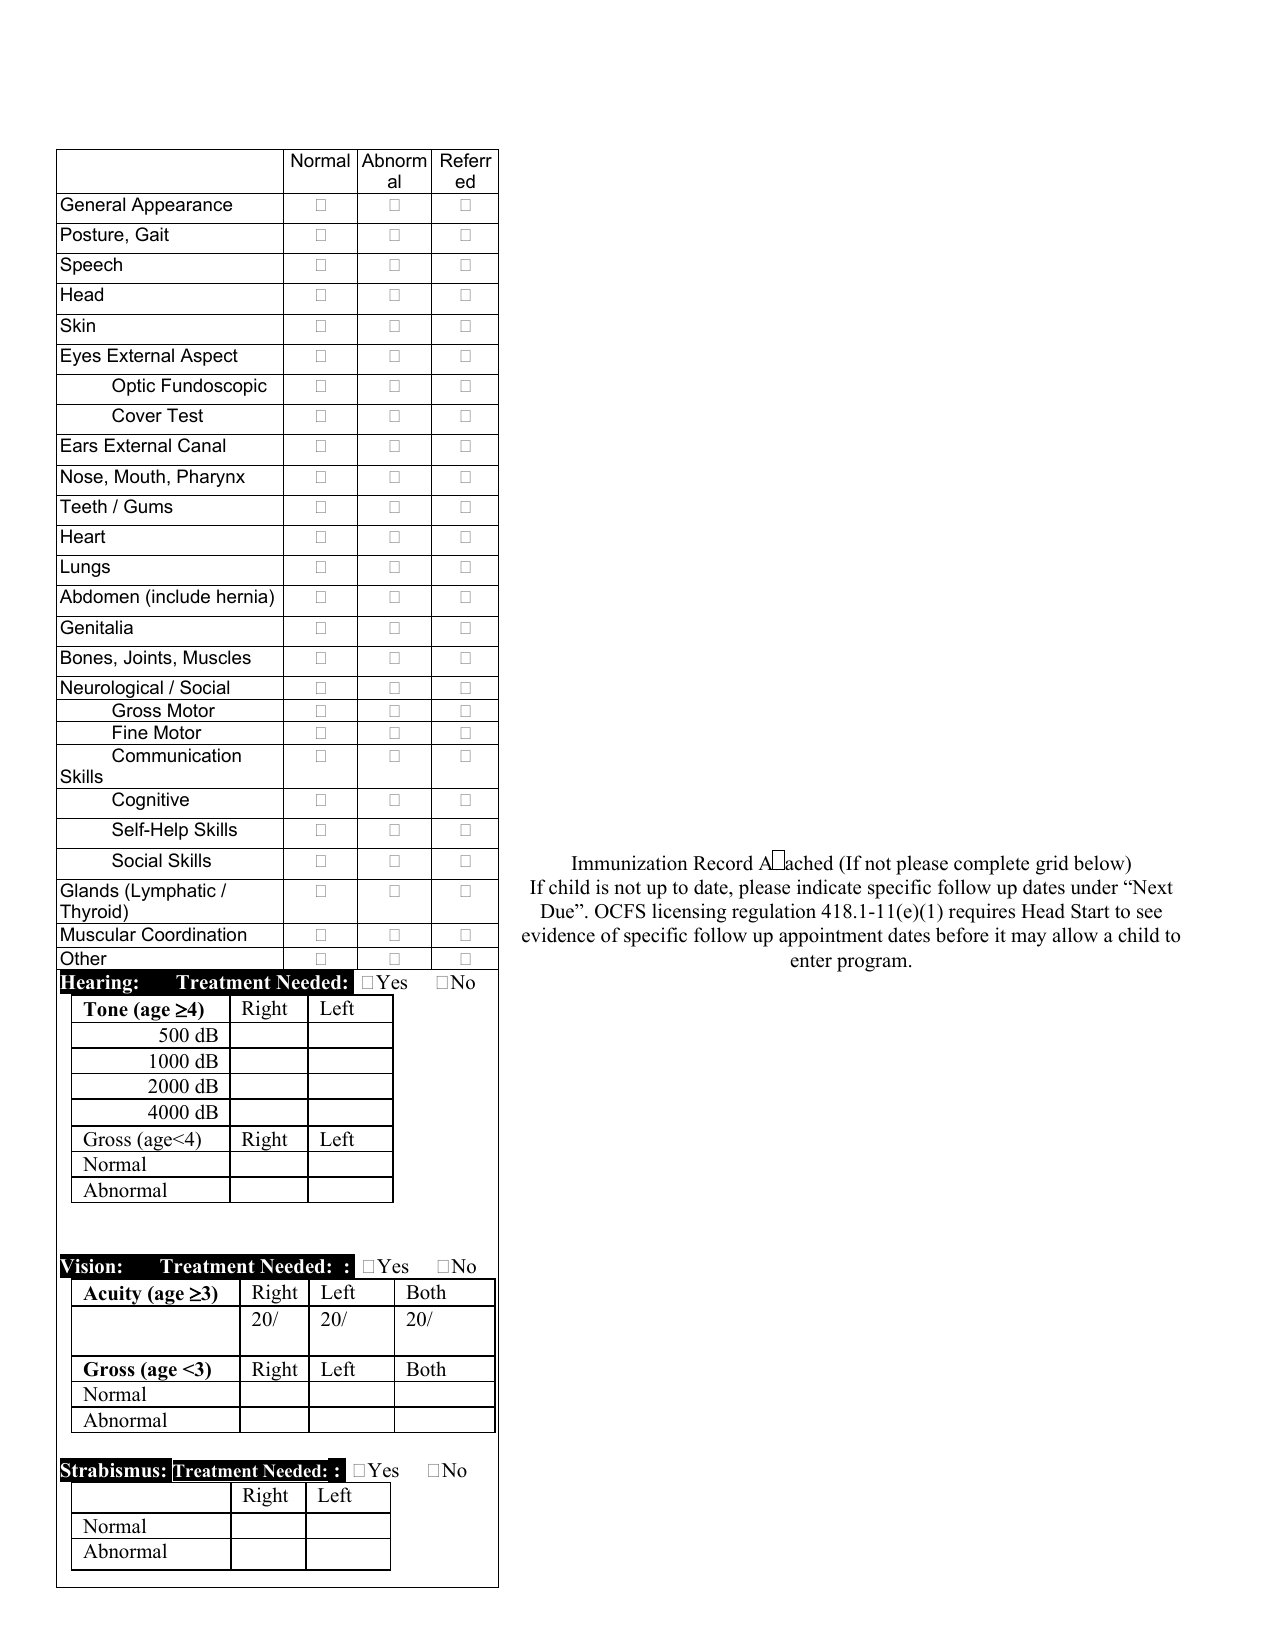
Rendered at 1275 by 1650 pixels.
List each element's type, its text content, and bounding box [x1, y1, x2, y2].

table_cell  [284, 466, 357, 495]
table_cell  [284, 556, 357, 585]
table_cell Skin [57, 315, 283, 344]
text If child is not up to date, please indicate specific follow up dates under “Next Due”. OCFS licensing regulation 418.1-11(e)(1) requires Head Start to see evidence of specific follow up appointment dates before it may allow a child to enter program. [499, 875, 1185, 972]
table_cell  [284, 435, 357, 464]
table_cell [57, 435, 283, 464]
table_cell Optic Fundoscopic [57, 375, 283, 404]
table_cell  [358, 315, 431, 344]
table_cell  [432, 466, 498, 495]
table_cell  [358, 435, 431, 464]
table_cell  [284, 745, 357, 788]
table_cell  [358, 405, 431, 434]
table_cell  [358, 789, 431, 818]
table_cell  [284, 345, 357, 374]
table_cell  [358, 849, 431, 878]
table_header Referred [432, 150, 498, 193]
table_cell  [432, 526, 498, 555]
table_cell  [284, 880, 357, 923]
table_cell  [432, 315, 498, 344]
table_cell Cover Test [57, 405, 283, 434]
table_cell  [358, 617, 431, 646]
table_cell Posture, Gait [57, 224, 283, 253]
table_cell  [432, 647, 498, 676]
table_cell  [358, 375, 431, 404]
table_cell Speech [57, 254, 283, 283]
table_cell  [284, 586, 357, 616]
table_cell Genitalia [57, 617, 283, 646]
table_cell Abdomen (include hernia) [57, 586, 283, 616]
table_cell  [358, 819, 431, 848]
table_cell  [284, 617, 357, 646]
table_cell  [358, 345, 431, 374]
table_cell  [284, 254, 357, 283]
table_cell Glands (Lymphatic / Thyroid) [57, 880, 283, 923]
table_cell  [432, 224, 498, 253]
table_cell  [358, 284, 431, 313]
table_cell Fine Motor [57, 722, 283, 744]
table_cell  [432, 677, 498, 698]
table_cell  [358, 556, 431, 585]
table_cell Muscular Coordination [57, 924, 283, 947]
table_cell Teeth / Gums [57, 496, 283, 525]
table_cell  [284, 677, 357, 698]
table_cell Head [57, 284, 283, 313]
table_header Abnormal [358, 150, 431, 193]
table_cell Self-Help Skills [57, 819, 283, 848]
table_cell  [358, 526, 431, 555]
table_cell  [358, 880, 431, 923]
table_cell  [432, 496, 498, 525]
table_cell  [432, 745, 498, 788]
table_cell  [432, 586, 498, 616]
table_cell  [358, 722, 431, 744]
table_header Hearing: Treatment Needed:. Yes No Vision: Treatment Needed:. :. Yes No Strabismus: Treatment Needed: :. Yes No [57, 970, 498, 1587]
table_cell  [284, 284, 357, 313]
table_cell  [432, 819, 498, 848]
table_cell Social Skills [57, 849, 283, 878]
table_cell  [284, 375, 357, 404]
table_cell Gross Motor [57, 700, 283, 721]
table_cell Eyes External Aspect [57, 345, 283, 374]
table_cell  [284, 722, 357, 744]
table_cell  [284, 647, 357, 676]
table_cell  [432, 722, 498, 744]
table_cell  [284, 700, 357, 721]
table_cell  [284, 789, 357, 818]
table_cell  [432, 556, 498, 585]
table_cell  [358, 924, 431, 947]
table_cell  [432, 700, 498, 721]
table_header Normal [284, 150, 357, 193]
table_cell  [358, 224, 431, 253]
table_cell  [284, 224, 357, 253]
table_cell Neurological / Social [57, 677, 283, 698]
table_cell  [358, 647, 431, 676]
table_cell  [284, 526, 357, 555]
table_header [57, 150, 283, 193]
table_cell  [284, 315, 357, 344]
table_cell  [432, 617, 498, 646]
table_cell  [432, 849, 498, 878]
table_cell  [358, 948, 431, 969]
table_cell  [284, 924, 357, 947]
table_cell  [358, 677, 431, 698]
table_cell Heart [57, 526, 283, 555]
table_cell  [358, 586, 431, 616]
table_cell  [432, 194, 498, 223]
table_cell  [284, 849, 357, 878]
table_cell  [432, 375, 498, 404]
table_cell  [432, 789, 498, 818]
table_cell  [358, 194, 431, 223]
table_cell  [284, 819, 357, 848]
table_cell  [358, 745, 431, 788]
table_cell  [284, 948, 357, 969]
table_cell Nose, Mouth, Pharynx [57, 466, 283, 495]
table_cell  [432, 254, 498, 283]
table_cell  [358, 466, 431, 495]
table_cell  [432, 880, 498, 923]
table_cell  [432, 948, 498, 969]
table_cell  [358, 496, 431, 525]
table_cell Communication Skills [57, 745, 283, 788]
table_cell General Appearance [57, 194, 283, 223]
table_cell  [358, 254, 431, 283]
table_cell  [432, 405, 498, 434]
table_cell Lungs [57, 556, 283, 585]
table_cell  [432, 284, 498, 313]
table_cell  [284, 405, 357, 434]
table_cell  [284, 194, 357, 223]
table_cell Bones, Joints, Muscles [57, 647, 283, 676]
table_cell  [432, 345, 498, 374]
table_cell  [358, 700, 431, 721]
table_cell Other [57, 948, 283, 969]
table_cell  [284, 496, 357, 525]
text Immunization Record Attached (If not please complete grid below) [499, 851, 1185, 875]
table_cell  [432, 924, 498, 947]
table_cell Cognitive [57, 789, 283, 818]
table_cell  [432, 435, 498, 464]
